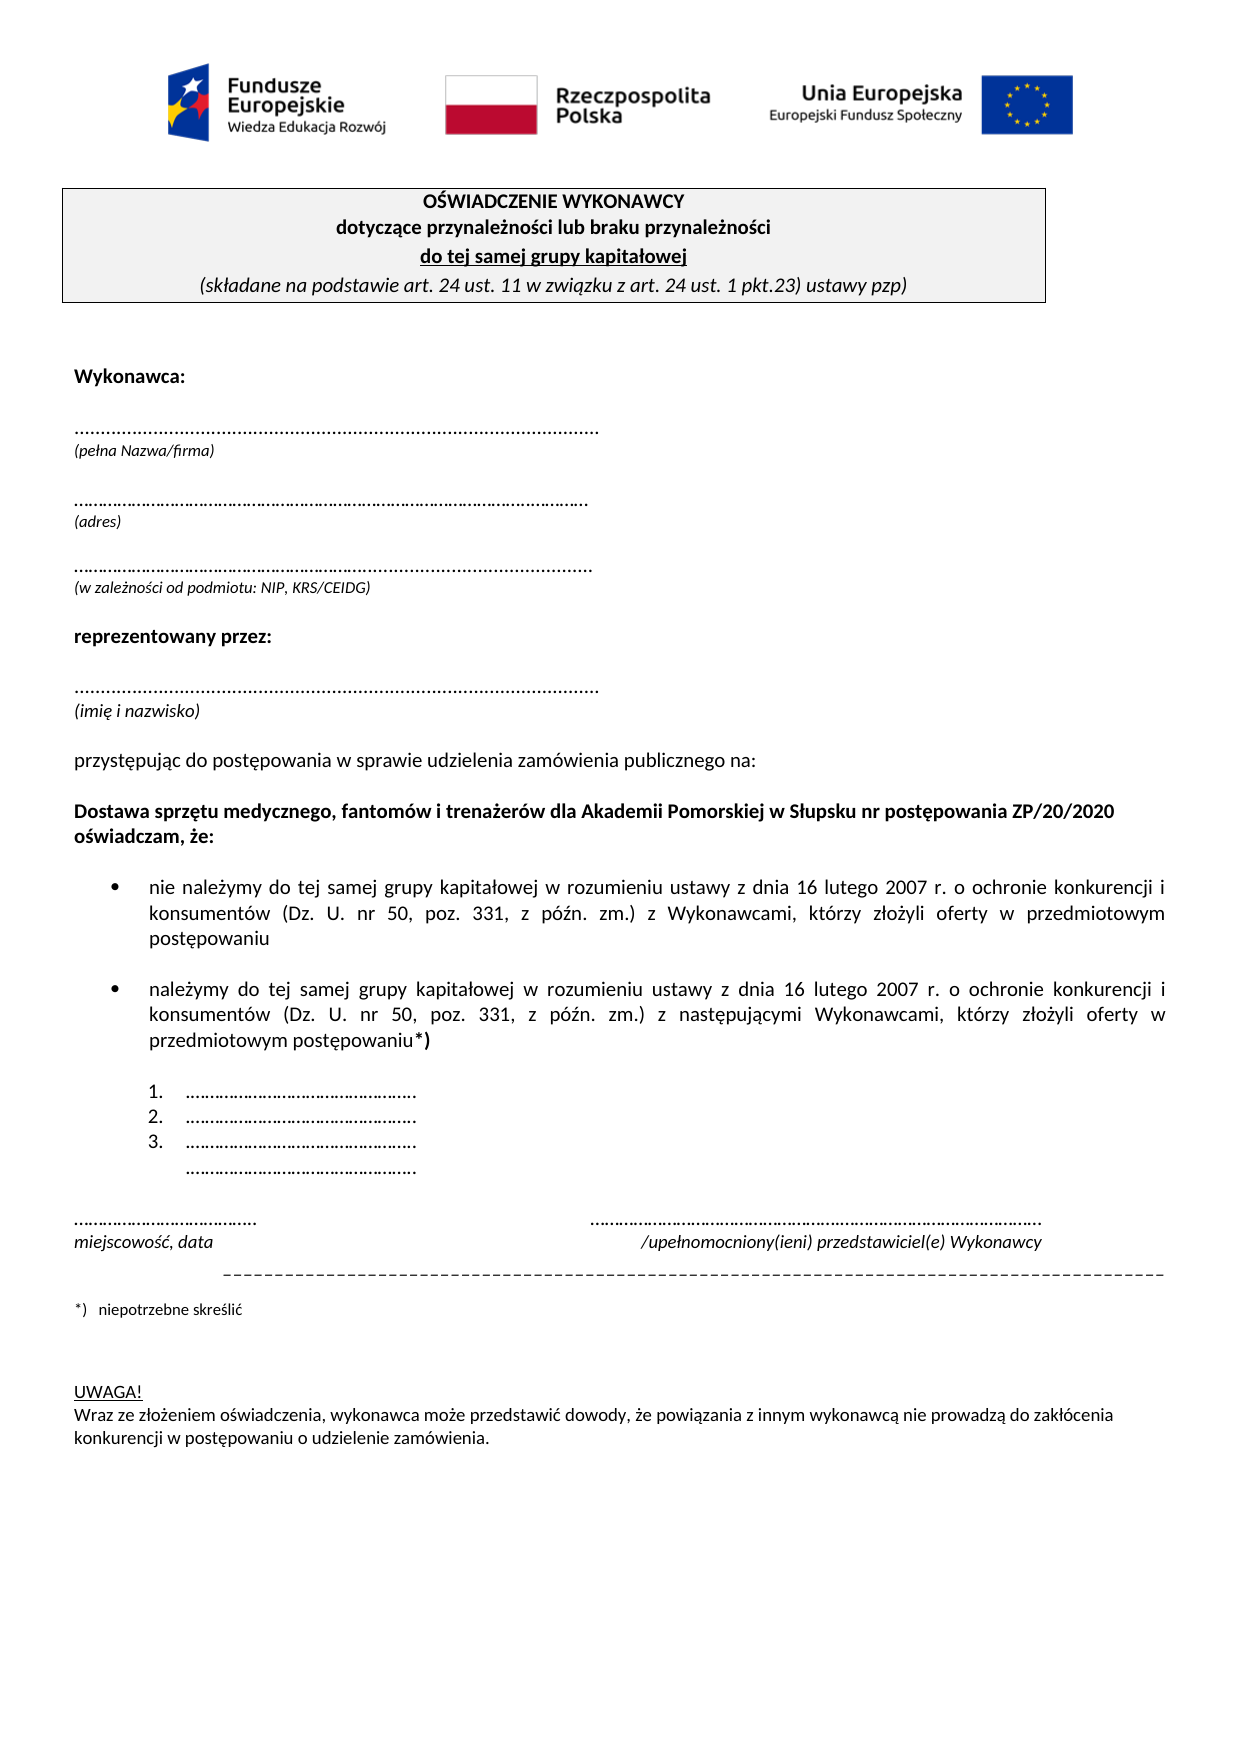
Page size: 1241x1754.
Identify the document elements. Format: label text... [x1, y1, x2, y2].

text UWAGA! [74, 1380, 1167, 1403]
list należymy do tej samej grupy kapitałowej w rozumieniu ustawy z dnia 16 lutego 2007 r. o ochronie konkurencji i konsumentów (Dz. U. nr 50, poz. 331, z późn. zm.) z następującymi Wykonawcami, którzy złożyli oferty w przedmiotowym postępowaniu*) [111, 976, 1167, 1052]
text Wykonawca: [74, 364, 1167, 389]
text …………………………………………………………………………………..………… [74, 486, 1167, 511]
text Dostawa sprzętu medycznego, fantomów i trenażerów dla Akademii Pomorskiej w Słupsku nr postępowania ZP/20/2020 [74, 798, 1167, 824]
text (imię i nazwisko) [74, 699, 1167, 722]
table_header OŚWIADCZENIE WYKONAWCY dotyczące przynależności lub braku przynależności do tej samej grupy kapitałowej (składane na podstawie art. 24 ust. 11 w związku z art. 24 ust. 1 pkt.23) ustawy pzp) [63, 189, 1045, 302]
picture [148, 44, 1093, 161]
text przystępując do postępowania w sprawie udzielenia zamówienia publicznego na: [74, 747, 1167, 773]
text .................................................................................................... [74, 414, 1167, 440]
text (w zależności od podmiotu: NIP, KRS/CEIDG) [74, 577, 1167, 597]
text Wraz ze złożeniem oświadczenia, wykonawca może przedstawić dowody, że powiązania z innym wykonawcą nie prowadzą do zakłócenia konkurencji w postępowaniu o udzielenie zamówienia. [74, 1403, 1167, 1449]
text ……………………………………………………............................................ [74, 552, 1167, 577]
text .................................................................................................... [74, 674, 1167, 699]
list .……………………………………….. [148, 1129, 1167, 1154]
list .……………………………………….. [148, 1078, 1167, 1103]
text reprezentowany przez: [74, 623, 1167, 648]
text oświadczam, że: [74, 824, 1167, 849]
text (adres) [74, 511, 1167, 531]
list nie należymy do tej samej grupy kapitałowej w rozumieniu ustawy z dnia 16 lutego 2007 r. o ochronie konkurencji i konsumentów (Dz. U. nr 50, poz. 331, z późn. zm.) z Wykonawcami, którzy złożyli oferty w przedmiotowym postępowaniu [111, 874, 1167, 951]
text (pełna Nazwa/firma) [74, 440, 1167, 460]
text ……………………………….. …………………………………………….…………………………………… [74, 1205, 1167, 1230]
text .……………………………………….. [185, 1154, 1167, 1179]
text miejscowość, data /upełnomocniony(ieni) przedstawiciel(e) Wykonawcy [74, 1230, 1167, 1253]
text *) niepotrzebne skreślić [74, 1299, 1167, 1319]
text ___________________________________________________________________________________________ [74, 1253, 1167, 1279]
list .……………………………………….. [148, 1103, 1167, 1129]
